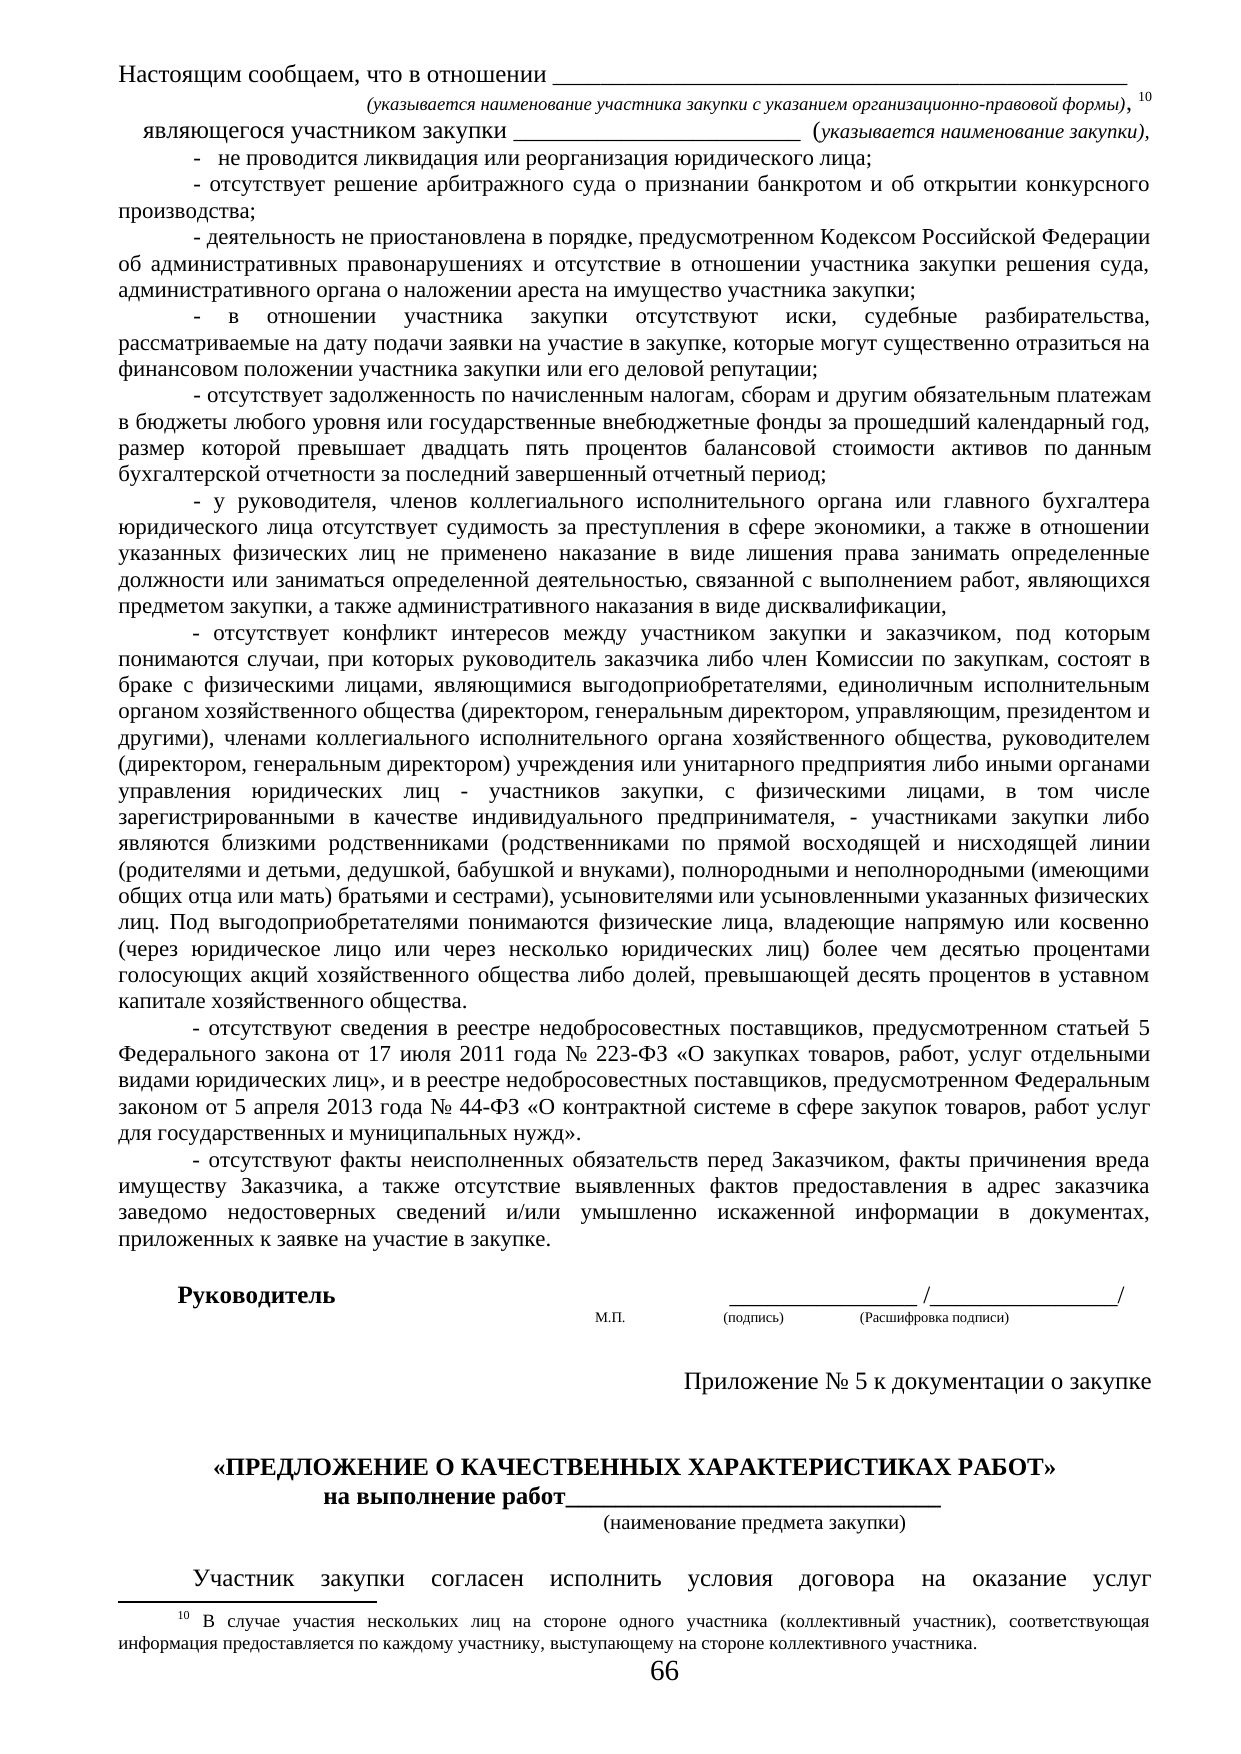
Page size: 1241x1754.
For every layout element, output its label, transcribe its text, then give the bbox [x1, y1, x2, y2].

text - у руководителя, членов коллегиального исполнительного органа или главного бухгалтера юридического лица отсутствует судимость за преступления в сфере экономики, а также в отношении указанных физических лиц не применено наказание в виде лишения права занимать определенные должности или заниматься определенной деятельностью, связанной с выполнением работ, являющихся предметом закупки, а также административного наказания в виде дисквалификации, [118, 487, 1152, 618]
text - отсутствует задолженность по начисленным налогам, сборам и другим обязательным платежам в бюджеты любого уровня или государственные внебюджетные фонды за прошедший календарный год, размер которой превышает двадцать пять процентов балансовой стоимости активов по данным бухгалтерской отчетности за последний завершенный отчетный период; [118, 381, 1152, 487]
text Руководитель _______________ /_______________/ [118, 1280, 1152, 1308]
list - отсутствуют сведения в реестре недобросовестных поставщиков, предусмотренном статьей 5 Федерального закона от 17 июля 2011 года № 223-ФЗ «О закупках товаров, работ, услуг отдельными видами юридических лиц», и в реестре недобросовестных поставщиков, предусмотренном Федеральным законом от 5 апреля 2013 года № 44-ФЗ «О контрактной системе в сфере закупок товаров, работ услуг для государственных и муниципальных нужд». [118, 1014, 1152, 1146]
text Приложение № 5 к документации о закупке [118, 1366, 1152, 1395]
text Настоящим сообщаем, что в отношении ________________________________________________ [118, 59, 1152, 88]
text (наименование предмета закупки) [118, 1510, 1152, 1534]
text - деятельность не приостановлена в порядке, предусмотренном Кодексом Российской Федерации об административных правонарушениях и отсутствие в отношении участника закупки решения суда, административного органа о наложении ареста на имущество участника закупки; [118, 223, 1152, 302]
text М.П. (подпись) (Расшифровка подписи) [118, 1308, 1152, 1337]
list - отсутствуют факты неисполненных обязательств перед Заказчиком, факты причинения вреда имуществу Заказчика, а также отсутствие выявленных фактов предоставления в адрес заказчика заведомо недостоверных сведений и/или умышленно искаженной информации в документах, приложенных к заявке на участие в закупке. [118, 1146, 1152, 1251]
text «ПРЕДЛОЖЕНИЕ О КАЧЕСТВЕННЫХ ХАРАКТЕРИСТИКАХ РАБОТ» [118, 1452, 1152, 1481]
text на выполнение работ______________________________ [118, 1481, 1152, 1510]
text являющегося участником закупки ________________________ (указывается наименование закупки), [118, 115, 1152, 144]
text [118, 1563, 1152, 1591]
text - не проводится ликвидация или реорганизация юридического лица; [118, 144, 1152, 171]
text (указывается наименование участника закупки с указанием организационно-правовой формы), [118, 88, 1152, 115]
text - в отношении участника закупки отсутствуют иски, судебные разбирательства, рассматриваемые на дату подачи заявки на участие в закупке, которые могут существенно отразиться на финансовом положении участника закупки или его деловой репутации; [118, 302, 1152, 381]
text - отсутствует решение арбитражного суда о признании банкротом и об открытии конкурсного производства; [118, 171, 1152, 223]
list - отсутствует конфликт интересов между участником закупки и заказчиком, под которым понимаются случаи, при которых руководитель заказчика либо член Комиссии по закупкам, состоят в браке с физическими лицами, являющимися выгодоприобретателями, единоличным исполнительным органом хозяйственного общества (директором, генеральным директором, управляющим, президентом и другими), членами коллегиального исполнительного органа хозяйственного общества, руководителем (директором, генеральным директором) учреждения или унитарного предприятия либо иными органами управления юридических лиц - участников закупки, с физическими лицами, в том числе зарегистрированными в качестве индивидуального предпринимателя, - участниками закупки либо являются близкими родственниками (родственниками по прямой восходящей и нисходящей линии (родителями и детьми, дедушкой, бабушкой и внуками), полнородными и неполнородными (имеющими общих отца или мать) братьями и сестрами), усыновителями или усыновленными указанных физических лиц. Под выгодоприобретателями понимаются физические лица, владеющие напрямую или косвенно (через юридическое лицо или через несколько юридических лиц) более чем десятью процентами голосующих акций хозяйственного общества либо долей, превышающей десять процентов в уставном капитале хозяйственного общества. [118, 618, 1152, 1014]
